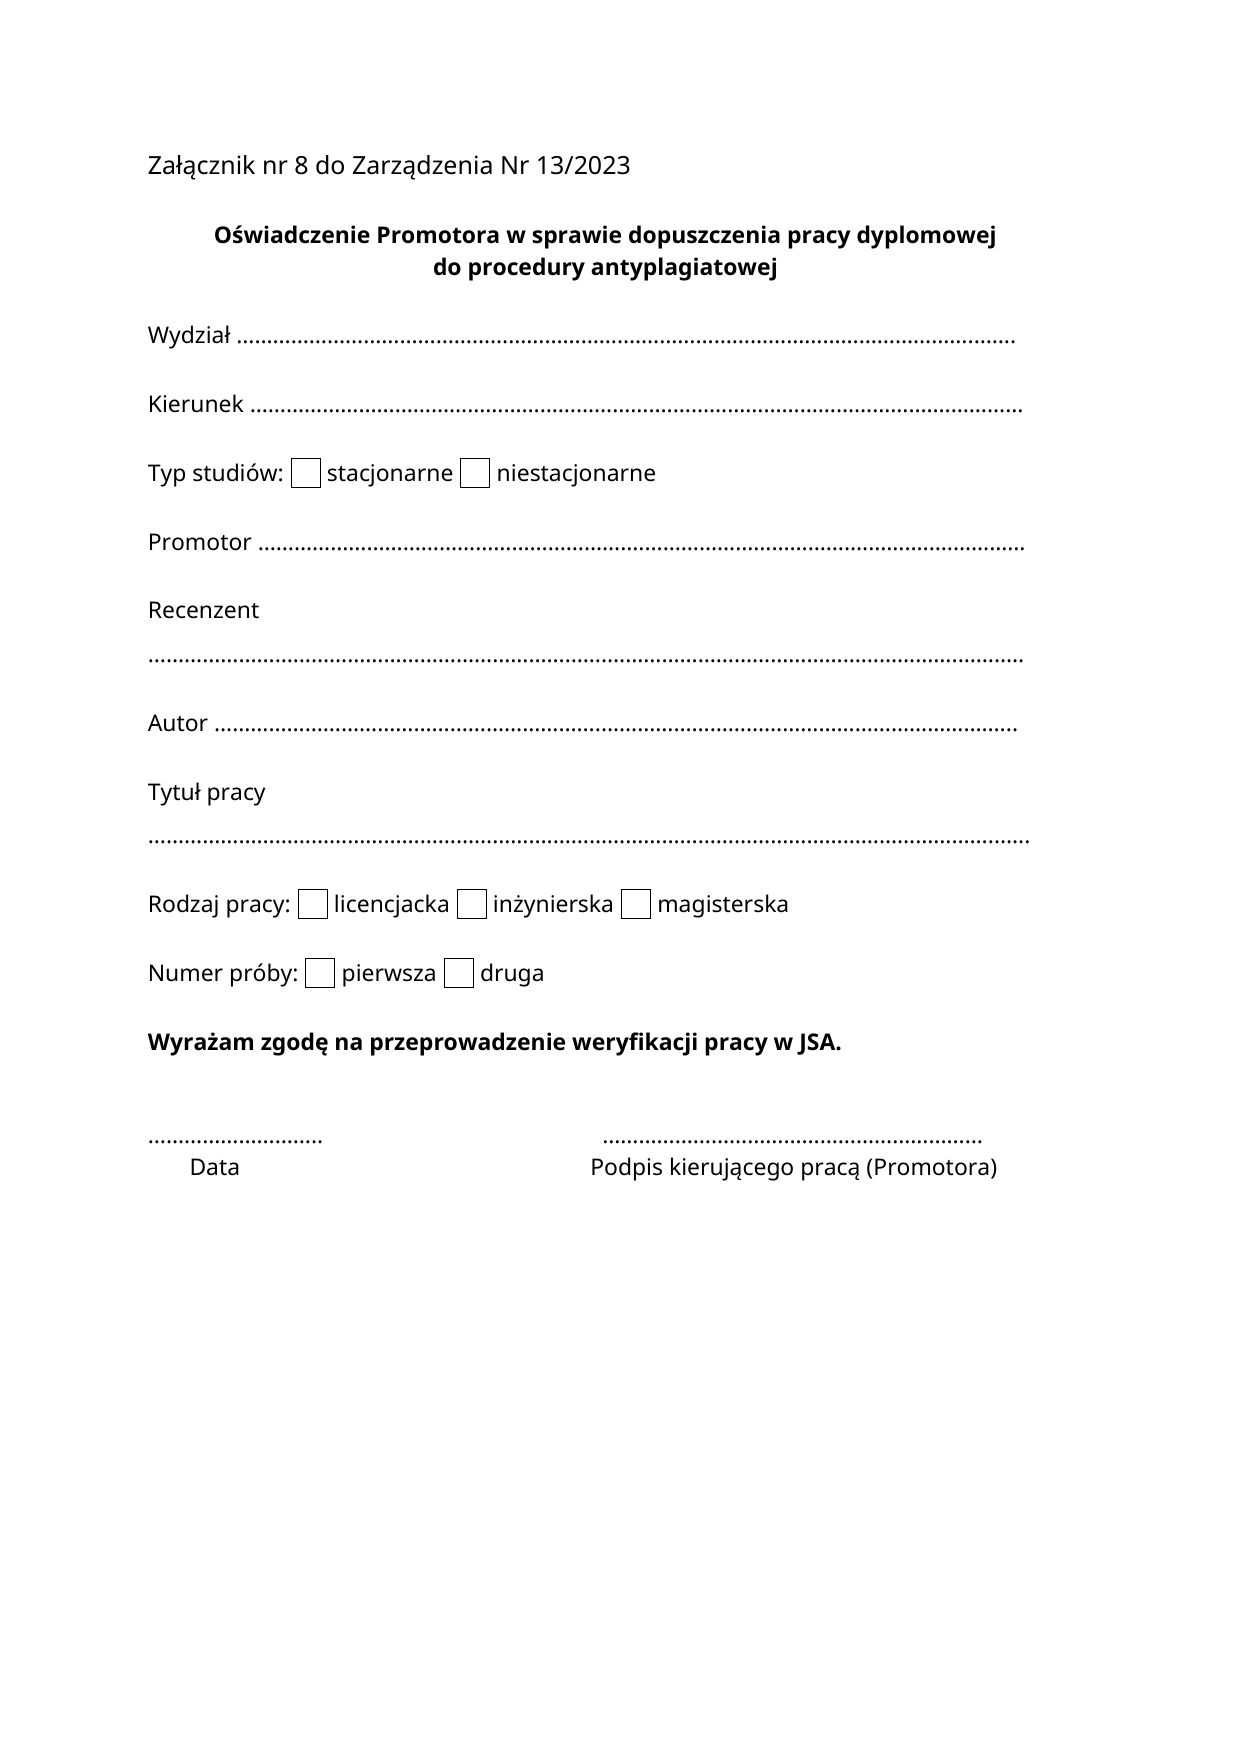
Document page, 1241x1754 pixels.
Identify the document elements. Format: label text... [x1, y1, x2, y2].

text Wydział ……………………………………………………….………………………………………………….……. [148, 319, 1063, 351]
text ………………………………………………………………….………………………………………………….……….. [148, 638, 1063, 669]
text Typ studiów: stacjonarne niestacjonarne [148, 457, 1063, 488]
text ……………………….. ……………………………………………………… [148, 1119, 1063, 1151]
text Wyrażam zgodę na przeprowadzenie weryfikacji pracy w JSA. [148, 1026, 1063, 1057]
text Numer próby: pierwsza druga [148, 957, 1063, 988]
text Data Podpis kierującego pracą (Promotora) [148, 1151, 1063, 1182]
text Rodzaj pracy: licencjacka inżynierska magisterska [148, 888, 1063, 919]
text Tytuł pracy [148, 776, 1063, 807]
text ……………………………………………………….…………………………………………………………………..….. [148, 819, 1063, 851]
text do procedury antyplagiatowej [148, 251, 1063, 282]
text Załącznik nr 8 do Zarządzenia Nr 13/2023 [148, 148, 1063, 182]
text Kierunek …………………………………………………………….…………………………………….…………… [148, 388, 1063, 419]
text Recenzent [148, 594, 1063, 626]
text Promotor ……………………………………………………….…………………………….…………..…………… [148, 526, 1063, 557]
text Oświadczenie Promotora w sprawie dopuszczenia pracy dyplomowej [148, 219, 1063, 251]
text Autor ……………………………………………………….…………………………………………………….…….. [148, 707, 1063, 738]
